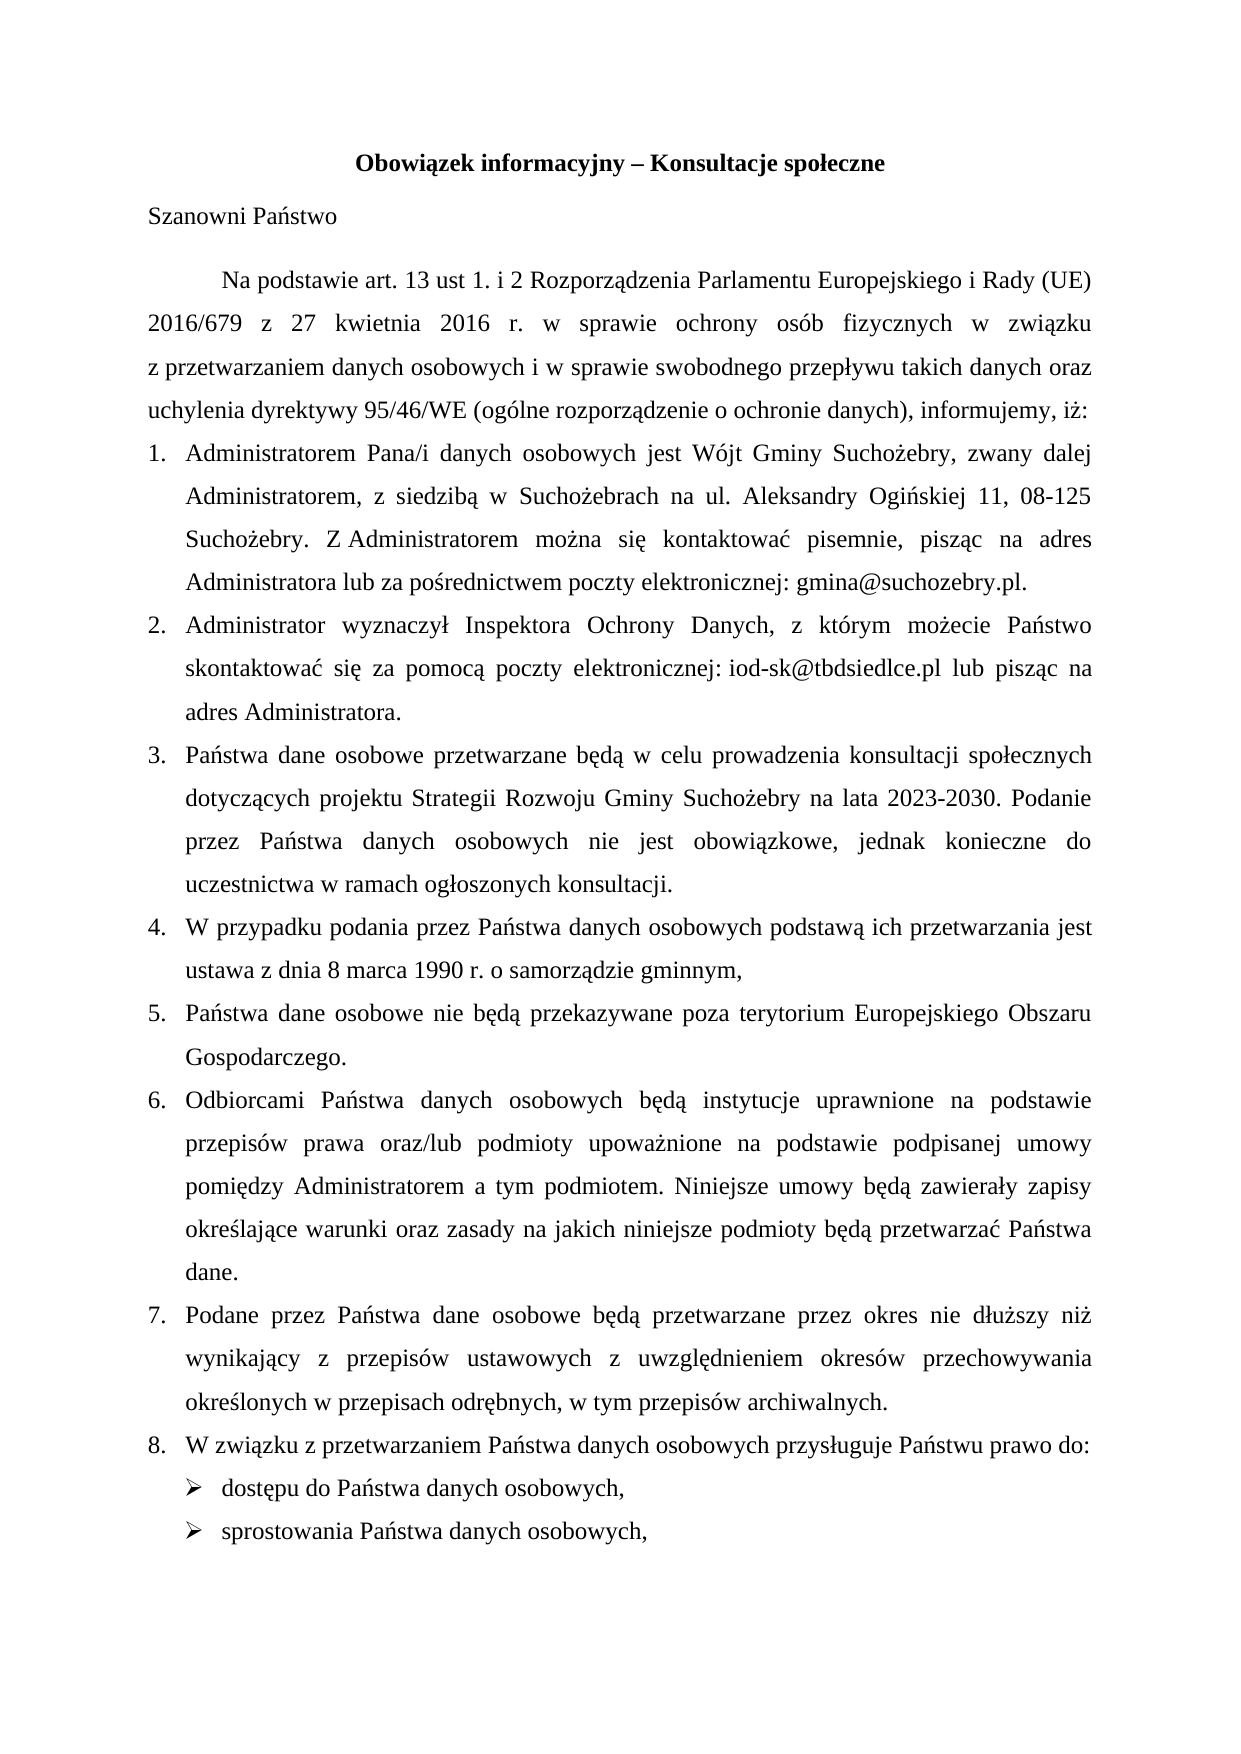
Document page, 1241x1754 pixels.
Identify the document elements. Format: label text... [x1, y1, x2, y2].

list W przypadku podania przez Państwa danych osobowych podstawą ich przetwarzania jest ustawa z dnia 8 marca 1990 r. o samorządzie gminnym, [148, 912, 1093, 984]
list Podane przez Państwa dane osobowe będą przetwarzane przez okres nie dłuższy niż wynikający z przepisów ustawowych z uwzględnieniem okresów przechowywania określonych w przepisach odrębnych, w tym przepisów archiwalnych. [148, 1300, 1093, 1415]
text Szanowni Państwo [148, 201, 1093, 230]
list dostępu do Państwa danych osobowych, [184, 1473, 1093, 1502]
list Państwa dane osobowe przetwarzane będą w celu prowadzenia konsultacji społecznych dotyczących projektu Strategii Rozwoju Gminy Suchożebry na lata 2023-2030. Podanie przez Państwa danych osobowych nie jest obowiązkowe, jednak konieczne do uczestnictwa w ramach ogłoszonych konsultacji. [148, 740, 1093, 898]
list sprostowania Państwa danych osobowych, [184, 1516, 1093, 1545]
list W związku z przetwarzaniem Państwa danych osobowych przysługuje Państwu prawo do: [148, 1430, 1093, 1458]
list Państwa dane osobowe nie będą przekazywane poza terytorium Europejskiego Obszaru Gospodarczego. [148, 998, 1093, 1070]
list Administratorem Pana/i danych osobowych jest Wójt Gminy Suchożebry, zwany dalej Administratorem, z siedzibą w Suchożebrach na ul. Aleksandry Ogińskiej 11, 08-125 Suchożebry. Z Administratorem można się kontaktować pisemnie, pisząc na adres Administratora lub za pośrednictwem poczty elektronicznej: gmina@suchozebry.pl. [148, 438, 1093, 596]
text Obowiązek informacyjny – Konsultacje społeczne [148, 148, 1093, 176]
list Administrator wyznaczył Inspektora Ochrony Danych, z którym możecie Państwo skontaktować się za pomocą poczty elektronicznej: iod-sk@tbdsiedlce.pl lub pisząc na adres Administratora. [148, 610, 1093, 725]
list Odbiorcami Państwa danych osobowych będą instytucje uprawnione na podstawie przepisów prawa oraz/lub podmioty upoważnione na podstawie podpisanej umowy pomiędzy Administratorem a tym podmiotem. Niniejsze umowy będą zawierały zapisy określające warunki oraz zasady na jakich niniejsze podmioty będą przetwarzać Państwa dane. [148, 1085, 1093, 1286]
text Na podstawie art. 13 ust 1. i 2 Rozporządzenia Parlamentu Europejskiego i Rady (UE) 2016/679 z 27 kwietnia 2016 r. w sprawie ochrony osób fizycznych w związku z przetwarzaniem danych osobowych i w sprawie swobodnego przepływu takich danych oraz uchylenia dyrektywy 95/46/WE (ogólne rozporządzenie o ochronie danych), informujemy, iż: [148, 265, 1093, 423]
